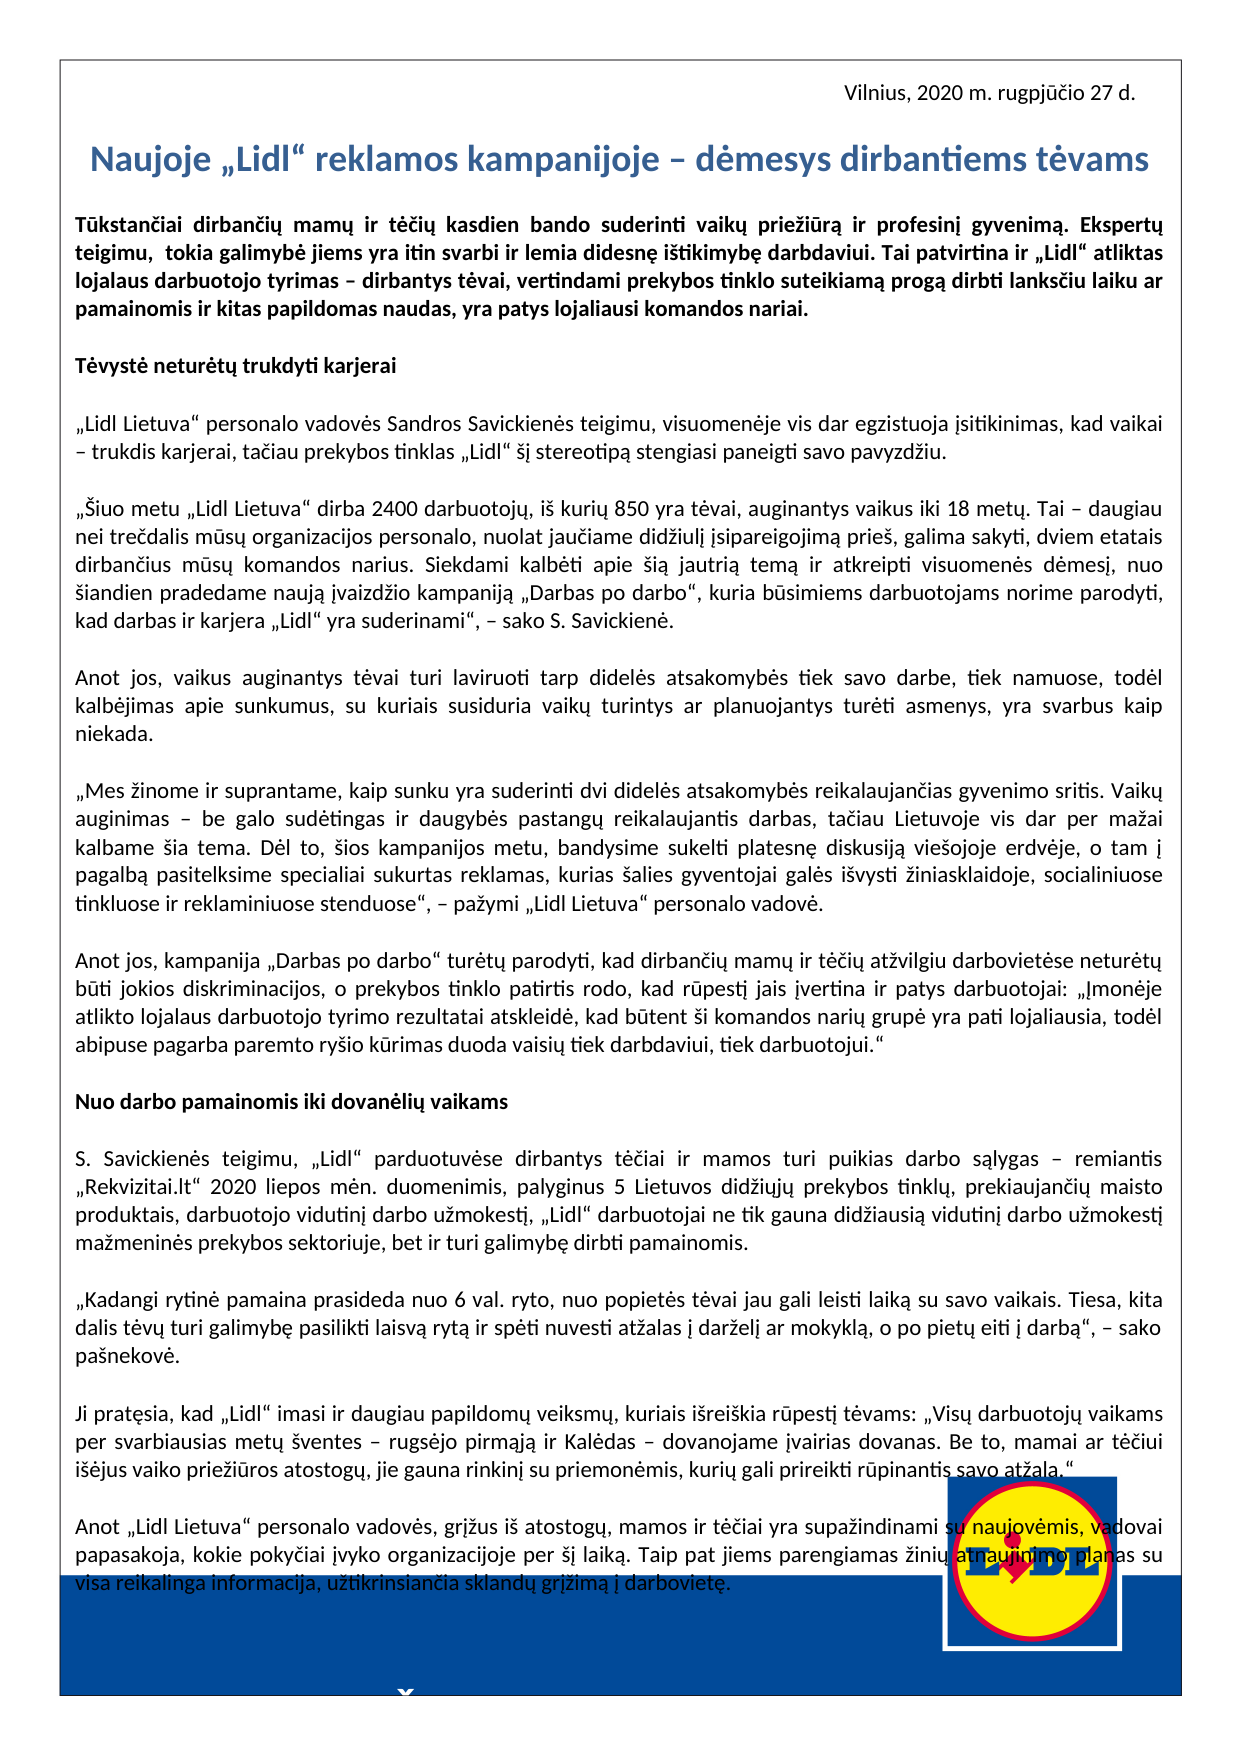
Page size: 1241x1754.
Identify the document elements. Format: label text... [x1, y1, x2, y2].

text „Mes žinome ir suprantame, kaip sunku yra suderinti dvi didelės atsakomybės reikalaujančias gyvenimo sritis. Vaikų auginimas – be galo sudėtingas ir daugybės pastangų reikalaujantis darbas, tačiau Lietuvoje vis dar per mažai kalbame šia tema. Dėl to, šios kampanijos metu, bandysime sukelti platesnę diskusiją viešojoje erdvėje, o tam į pagalbą pasitelksime specialiai sukurtas reklamas, kurias šalies gyventojai galės išvysti žiniasklaidoje, socialiniuose tinkluose ir reklaminiuose stenduose“, – pažymi „Lidl Lietuva“ personalo vadovė. [75, 777, 1165, 917]
text „Kadangi rytinė pamaina prasideda nuo 6 val. ryto, nuo popietės tėvai jau gali leisti laiką su savo vaikais. Tiesa, kita dalis tėvų turi galimybę pasilikti laisvą rytą ir spėti nuvesti atžalas į darželį ar mokyklą, o po pietų eiti į darbą“, – sako pašnekovė. [75, 1286, 1165, 1369]
text Anot „Lidl Lietuva“ personalo vadovės, grįžus iš atostogų, mamos ir tėčiai yra supažindinami su naujovėmis, vadovai papasakoja, kokie pokyčiai įvyko organizacijoje per šį laiką. Taip pat jiems parengiamas žinių atnaujinimo planas su visa reikalinga informacija, užtikrinsiančia sklandų grįžimą į darbovietę. [75, 1512, 1165, 1596]
text Ji pratęsia, kad „Lidl“ imasi ir daugiau papildomų veiksmų, kuriais išreiškia rūpestį tėvams: „Visų darbuotojų vaikams per svarbiausias metų šventes – rugsėjo pirmąją ir Kalėdas – dovanojame įvairias dovanas. Be to, mamai ar tėčiui išėjus vaiko priežiūros atostogų, jie gauna rinkinį su priemonėmis, kurių gali prireikti rūpinantis savo atžala.“ [75, 1399, 1165, 1483]
text Tūkstančiai dirbančių mamų ir tėčių kasdien bando suderinti vaikų priežiūrą ir profesinį gyvenimą. Ekspertų teigimu, tokia galimybė jiems yra itin svarbi ir lemia didesnę ištikimybę darbdaviui. Tai patvirtina ir „Lidl“ atliktas lojalaus darbuotojo tyrimas – dirbantys tėvai, vertindami prekybos tinklo suteikiamą progą dirbti lanksčiu laiku ar pamainomis ir kitas papildomas naudas, yra patys lojaliausi komandos nariai. [75, 210, 1165, 322]
text Vilnius, 2020 m. rugpjūčio 27 d. [94, 75, 1136, 106]
text Nuo darbo pamainomis iki dovanėlių vaikams [75, 1087, 1165, 1115]
text S. Savickienės teigimu, „Lidl“ parduotuvėse dirbantys tėčiai ir mamos turi puikias darbo sąlygas – remiantis „Rekvizitai.lt“ 2020 liepos mėn. duomenimis, palyginus 5 Lietuvos didžiųjų prekybos tinklų, prekiaujančių maisto produktais, darbuotojo vidutinį darbo užmokestį, „Lidl“ darbuotojai ne tik gauna didžiausią vidutinį darbo užmokestį mažmeninės prekybos sektoriuje, bet ir turi galimybę dirbti pamainomis. [75, 1144, 1165, 1256]
picture [0, 0, 1241, 1754]
text Tėvystė neturėtų trukdyti karjerai [75, 352, 1165, 380]
text Anot jos, kampanija „Darbas po darbo“ turėtų parodyti, kad dirbančių mamų ir tėčių atžvilgiu darbovietėse neturėtų būti jokios diskriminacijos, o prekybos tinklo patirtis rodo, kad rūpestį jais įvertina ir patys darbuotojai: „Įmonėje atlikto lojalaus darbuotojo tyrimo rezultatai atskleidė, kad būtent ši komandos narių grupė yra pati lojaliausia, todėl abipuse pagarba paremto ryšio kūrimas duoda vaisių tiek darbdaviui, tiek darbuotojui.“ [75, 946, 1165, 1058]
text Anot jos, vaikus auginantys tėvai turi laviruoti tarp didelės atsakomybės tiek savo darbe, tiek namuose, todėl kalbėjimas apie sunkumus, su kuriais susiduria vaikų turintys ar planuojantys turėti asmenys, yra svarbus kaip niekada. [75, 663, 1165, 747]
text „Šiuo metu „Lidl Lietuva“ dirba 2400 darbuotojų, iš kurių 850 yra tėvai, auginantys vaikus iki 18 metų. Tai – daugiau nei trečdalis mūsų organizacijos personalo, nuolat jaučiame didžiulį įsipareigojimą prieš, galima sakyti, dviem etatais dirbančius mūsų komandos narius. Siekdami kalbėti apie šią jautrią temą ir atkreipti visuomenės dėmesį, nuo šiandien pradedame naują įvaizdžio kampaniją „Darbas po darbo“, kuria būsimiems darbuotojams norime parodyti, kad darbas ir karjera „Lidl“ yra suderinami“, – sako S. Savickienė. [75, 494, 1165, 634]
text Naujoje „Lidl“ reklamos kampanijoje – dėmesys dirbantiems tėvams [75, 135, 1165, 181]
text „Lidl Lietuva“ personalo vadovės Sandros Savickienės teigimu, visuomenėje vis dar egzistuoja įsitikinimas, kad vaikai – trukdis karjerai, tačiau prekybos tinklas „Lidl“ šį stereotipą stengiasi paneigti savo pavyzdžiu. [75, 409, 1165, 465]
